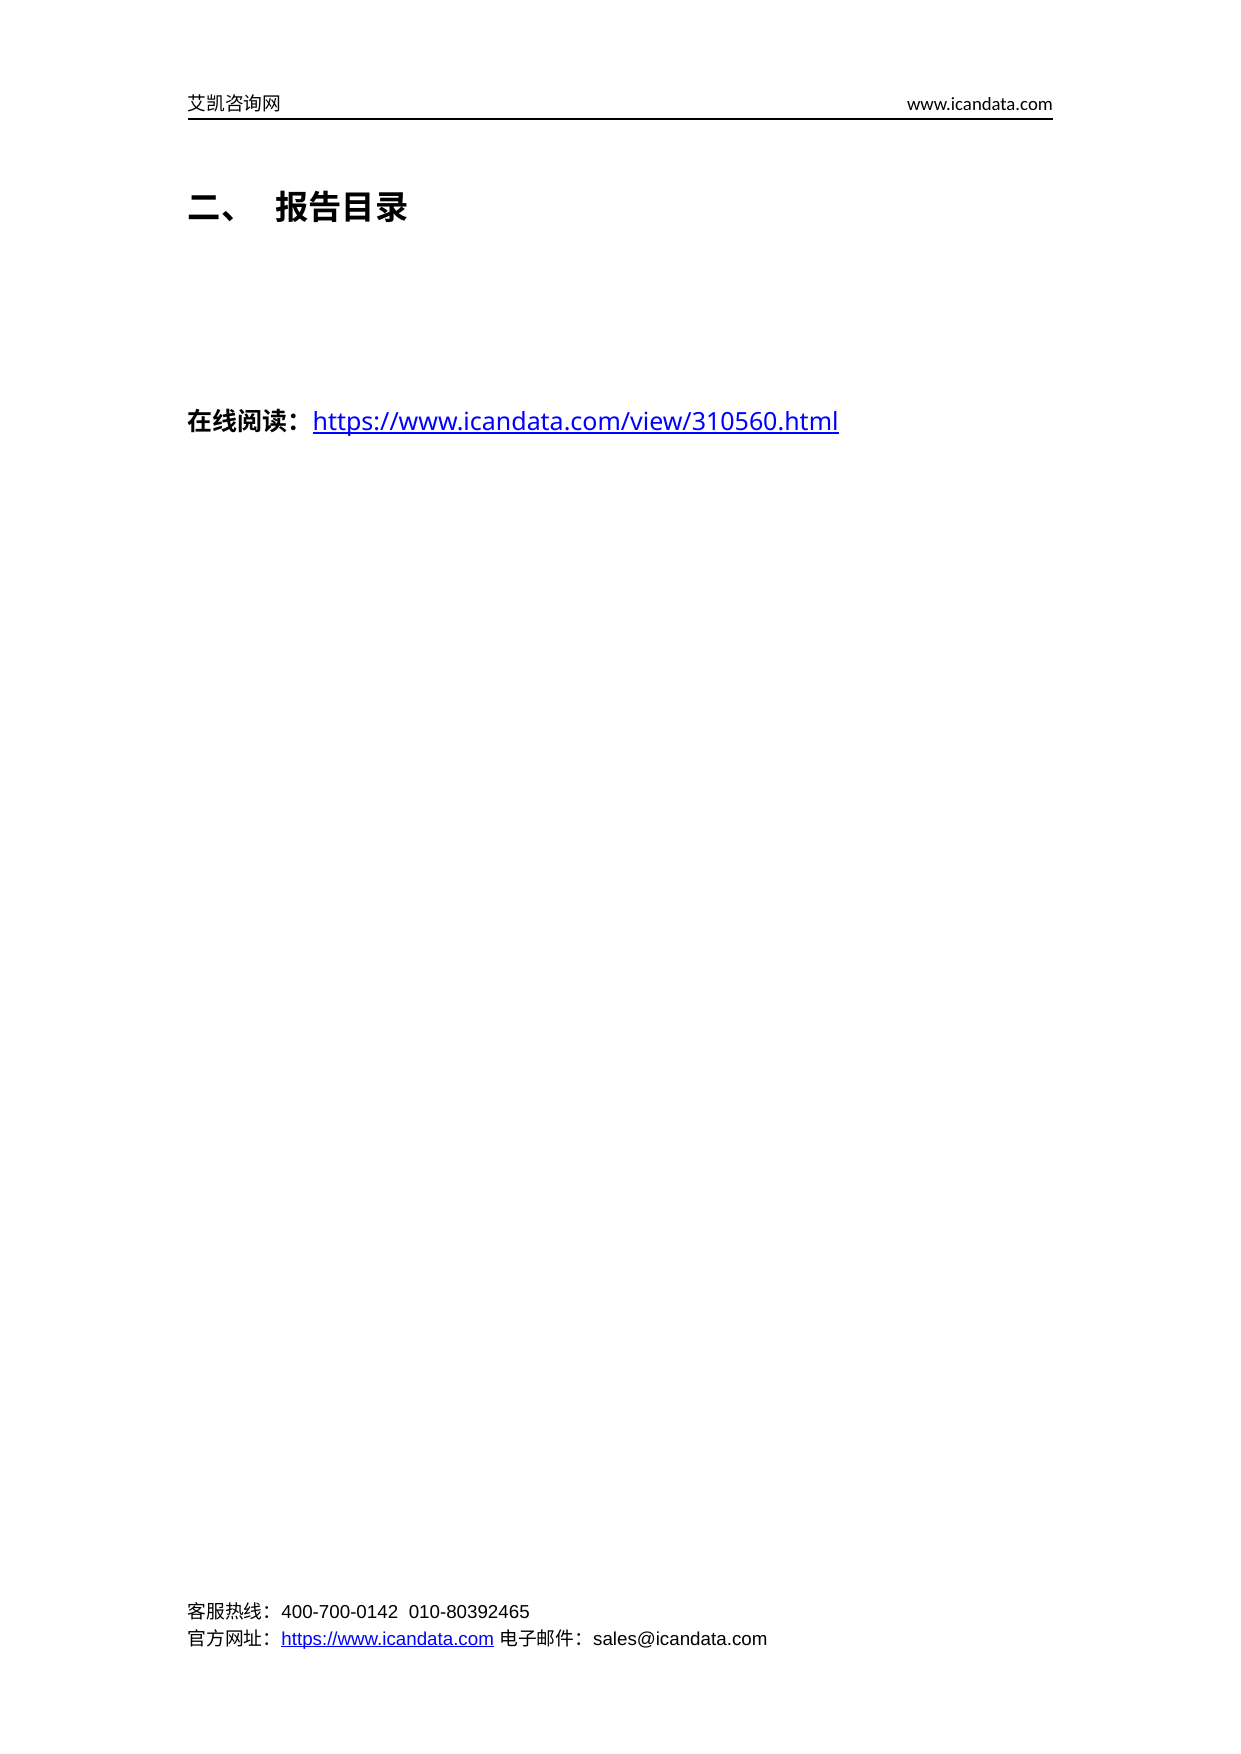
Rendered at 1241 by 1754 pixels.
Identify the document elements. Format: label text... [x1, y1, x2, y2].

subtitle 报告目录 [187, 172, 1053, 237]
text 在线阅读：https://www.icandata.com/view/310560.html [187, 387, 1053, 452]
